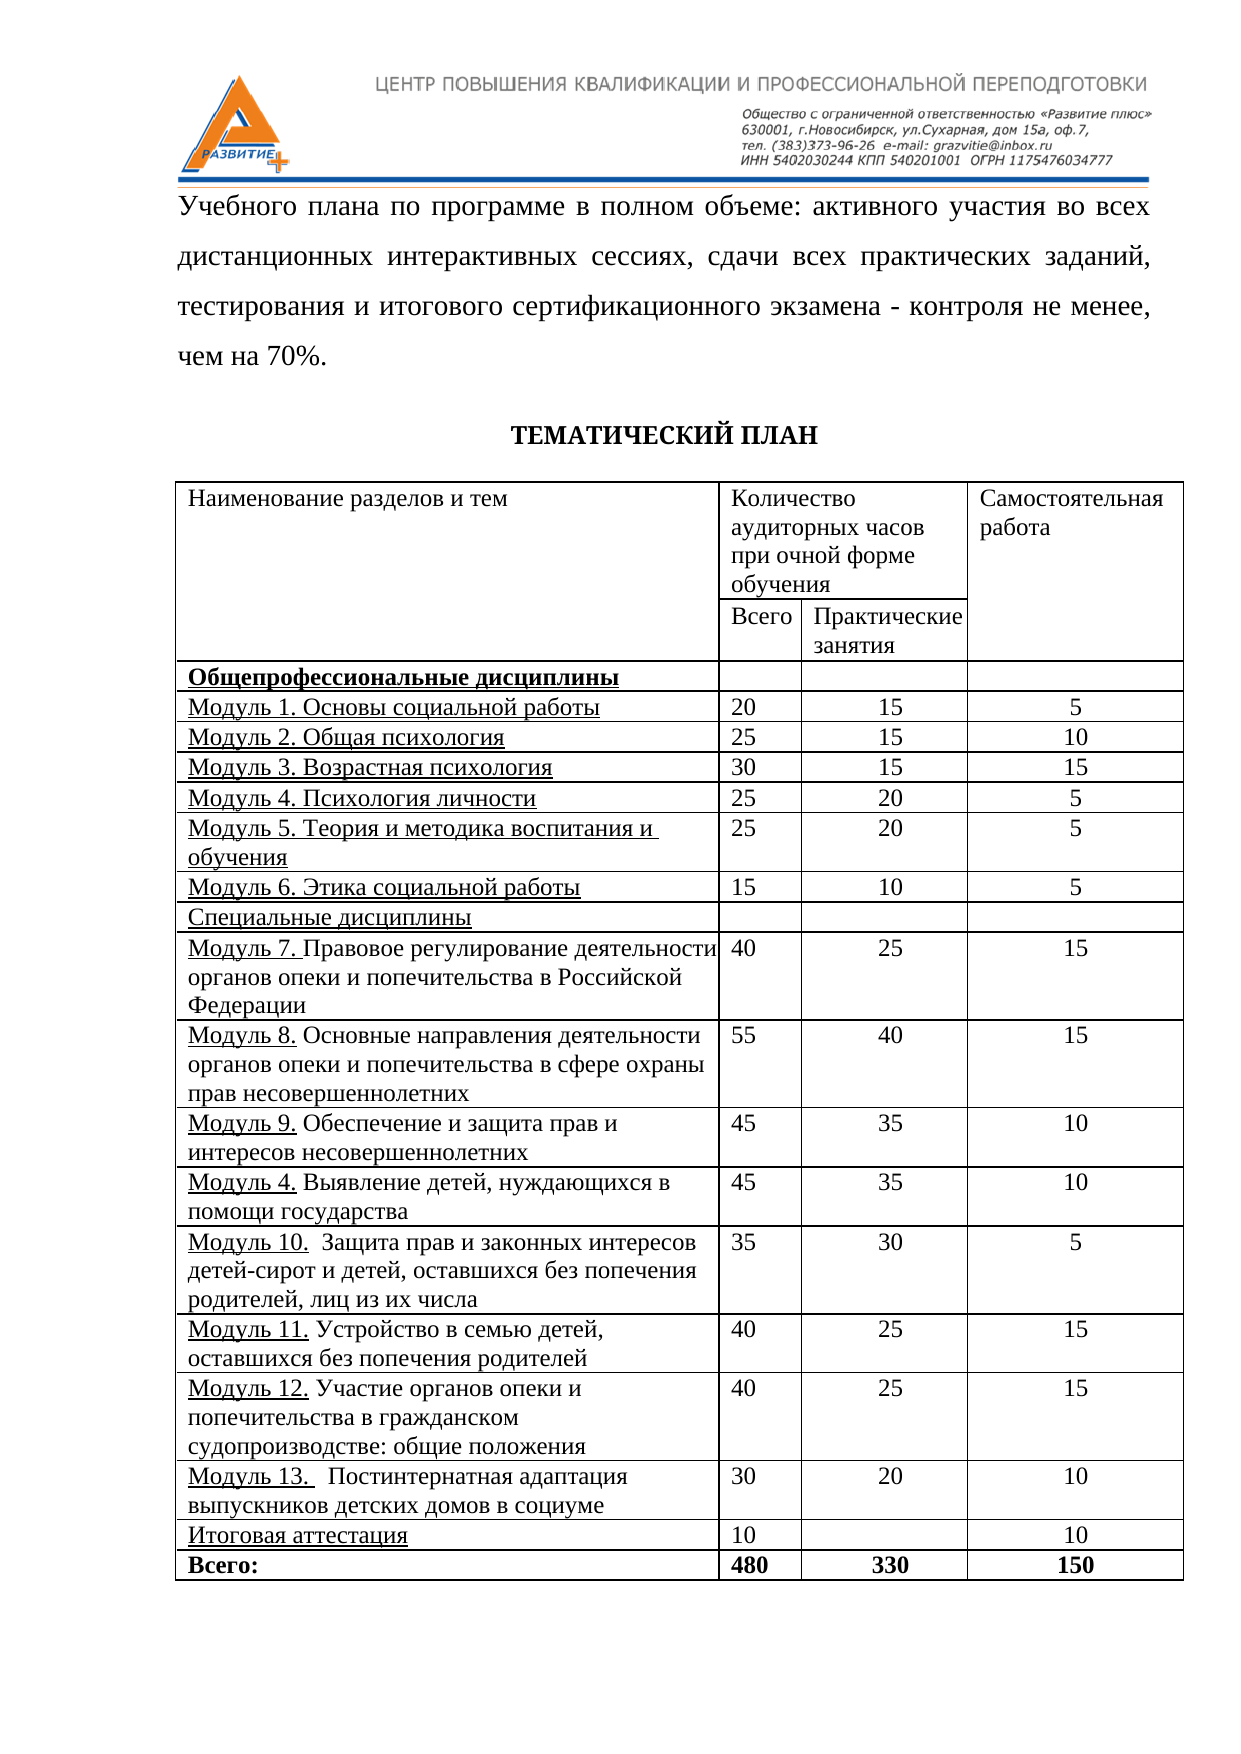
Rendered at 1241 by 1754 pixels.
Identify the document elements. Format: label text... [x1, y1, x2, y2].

table_cell 5 [968, 872, 1183, 901]
table_cell Модуль 11. Устройство в семью детей, оставшихся без попечения родителей [176, 1314, 718, 1372]
table_cell Модуль 4. Выявление детей, нуждающихся в помощи государства [176, 1167, 718, 1225]
table_cell 45 [720, 1108, 801, 1166]
table_cell 40 [802, 1021, 967, 1107]
table_cell 15 [968, 933, 1183, 1019]
table_cell 25 [802, 933, 967, 1019]
text ТЕМАТИЧЕСКИЙ ПЛАН [177, 418, 1152, 452]
table_cell [802, 903, 967, 931]
table_cell 55 [720, 1021, 801, 1107]
table_cell 15 [968, 1315, 1183, 1372]
table_cell 10 [968, 1108, 1183, 1166]
table_cell 10 [968, 1520, 1183, 1549]
table_cell 5 [968, 1227, 1183, 1313]
table_cell 5 [968, 813, 1183, 871]
table_cell Модуль 10. Защита прав и законных интересов детей-сирот и детей, оставшихся без попечения родителей, лиц из их числа [176, 1226, 718, 1313]
table_cell 20 [802, 813, 967, 871]
table_cell 15 [968, 1373, 1183, 1460]
table_cell 25 [802, 1315, 967, 1372]
table_cell Модуль 9. Обеспечение и защита прав и интересов несовершеннолетних [176, 1108, 718, 1166]
table_cell 40 [720, 933, 801, 1019]
table_cell 45 [720, 1168, 801, 1225]
table_cell 150 [968, 1551, 1183, 1579]
table_cell 25 [720, 783, 801, 812]
table_cell 15 [720, 872, 801, 901]
table_cell 20 [802, 783, 967, 812]
table_cell Модуль 8. Основные направления деятельности органов опеки и попечительства в сфере охраны прав несовершеннолетних [176, 1020, 718, 1107]
table_cell [968, 662, 1183, 690]
table_cell 10 [802, 872, 967, 901]
table_cell Модуль 2. Общая психология [176, 722, 718, 751]
table_cell Всего [720, 600, 801, 660]
table_cell 20 [802, 1461, 967, 1519]
table_cell 40 [720, 1315, 801, 1372]
table_cell Модуль 13. Постинтернатная адаптация выпускников детских домов в социуме [176, 1461, 718, 1519]
table_cell Специальные дисциплины [176, 902, 718, 931]
table_cell [968, 903, 1183, 931]
table_cell 25 [720, 813, 801, 871]
table_header Наименование разделов и тем [176, 483, 718, 660]
table_header Самостоятельная работа [968, 483, 1183, 660]
table_cell 20 [720, 692, 801, 721]
table_cell Модуль 5. Теория и методика воспитания и обучения [176, 813, 718, 871]
table_cell 15 [802, 753, 967, 781]
table_cell 10 [968, 1461, 1183, 1519]
table_cell [720, 903, 801, 931]
table_cell 480 [720, 1551, 801, 1579]
table_cell 35 [720, 1227, 801, 1313]
table_header Количество аудиторных часов при очной форме обучения [720, 483, 967, 598]
table_cell 30 [720, 753, 801, 781]
table_cell 15 [968, 1021, 1183, 1107]
table_cell Модуль 3. Возрастная психология [176, 752, 718, 781]
table_cell Модуль 7. Правовое регулирование деятельности органов опеки и попечительства в Российской Федерации [176, 932, 718, 1019]
table_cell 35 [802, 1108, 967, 1166]
table_cell 15 [968, 753, 1183, 781]
table_cell [802, 1520, 967, 1549]
table_cell Модуль 1. Основы социальной работы [176, 691, 718, 721]
table_cell 10 [720, 1520, 801, 1549]
table_cell 30 [802, 1227, 967, 1313]
table_cell Общепрофессиональные дисциплины [176, 661, 718, 690]
table_cell 10 [968, 1168, 1183, 1225]
table_cell 15 [802, 722, 967, 751]
picture [177, 73, 1152, 188]
table_cell [802, 662, 967, 690]
table_cell 5 [968, 783, 1183, 812]
table_cell Итоговая аттестация [176, 1520, 718, 1549]
table_cell Модуль 6. Этика социальной работы [176, 872, 718, 901]
table_cell 25 [720, 722, 801, 751]
table_cell 330 [802, 1551, 967, 1579]
table_cell 35 [802, 1168, 967, 1225]
table_cell 40 [720, 1373, 801, 1460]
table_cell Практические занятия [802, 600, 967, 660]
table_cell 25 [802, 1373, 967, 1460]
table_cell [720, 662, 801, 690]
table_cell Модуль 12. Участие органов опеки и попечительства в гражданском судопроизводстве: общие положения [176, 1373, 718, 1460]
table_cell 30 [720, 1461, 801, 1519]
table_cell 15 [802, 692, 967, 721]
table_cell Всего: [176, 1550, 718, 1579]
table_cell 5 [968, 692, 1183, 721]
table_cell Модуль 4. Психология личности [176, 782, 718, 812]
table_cell 10 [968, 722, 1183, 751]
